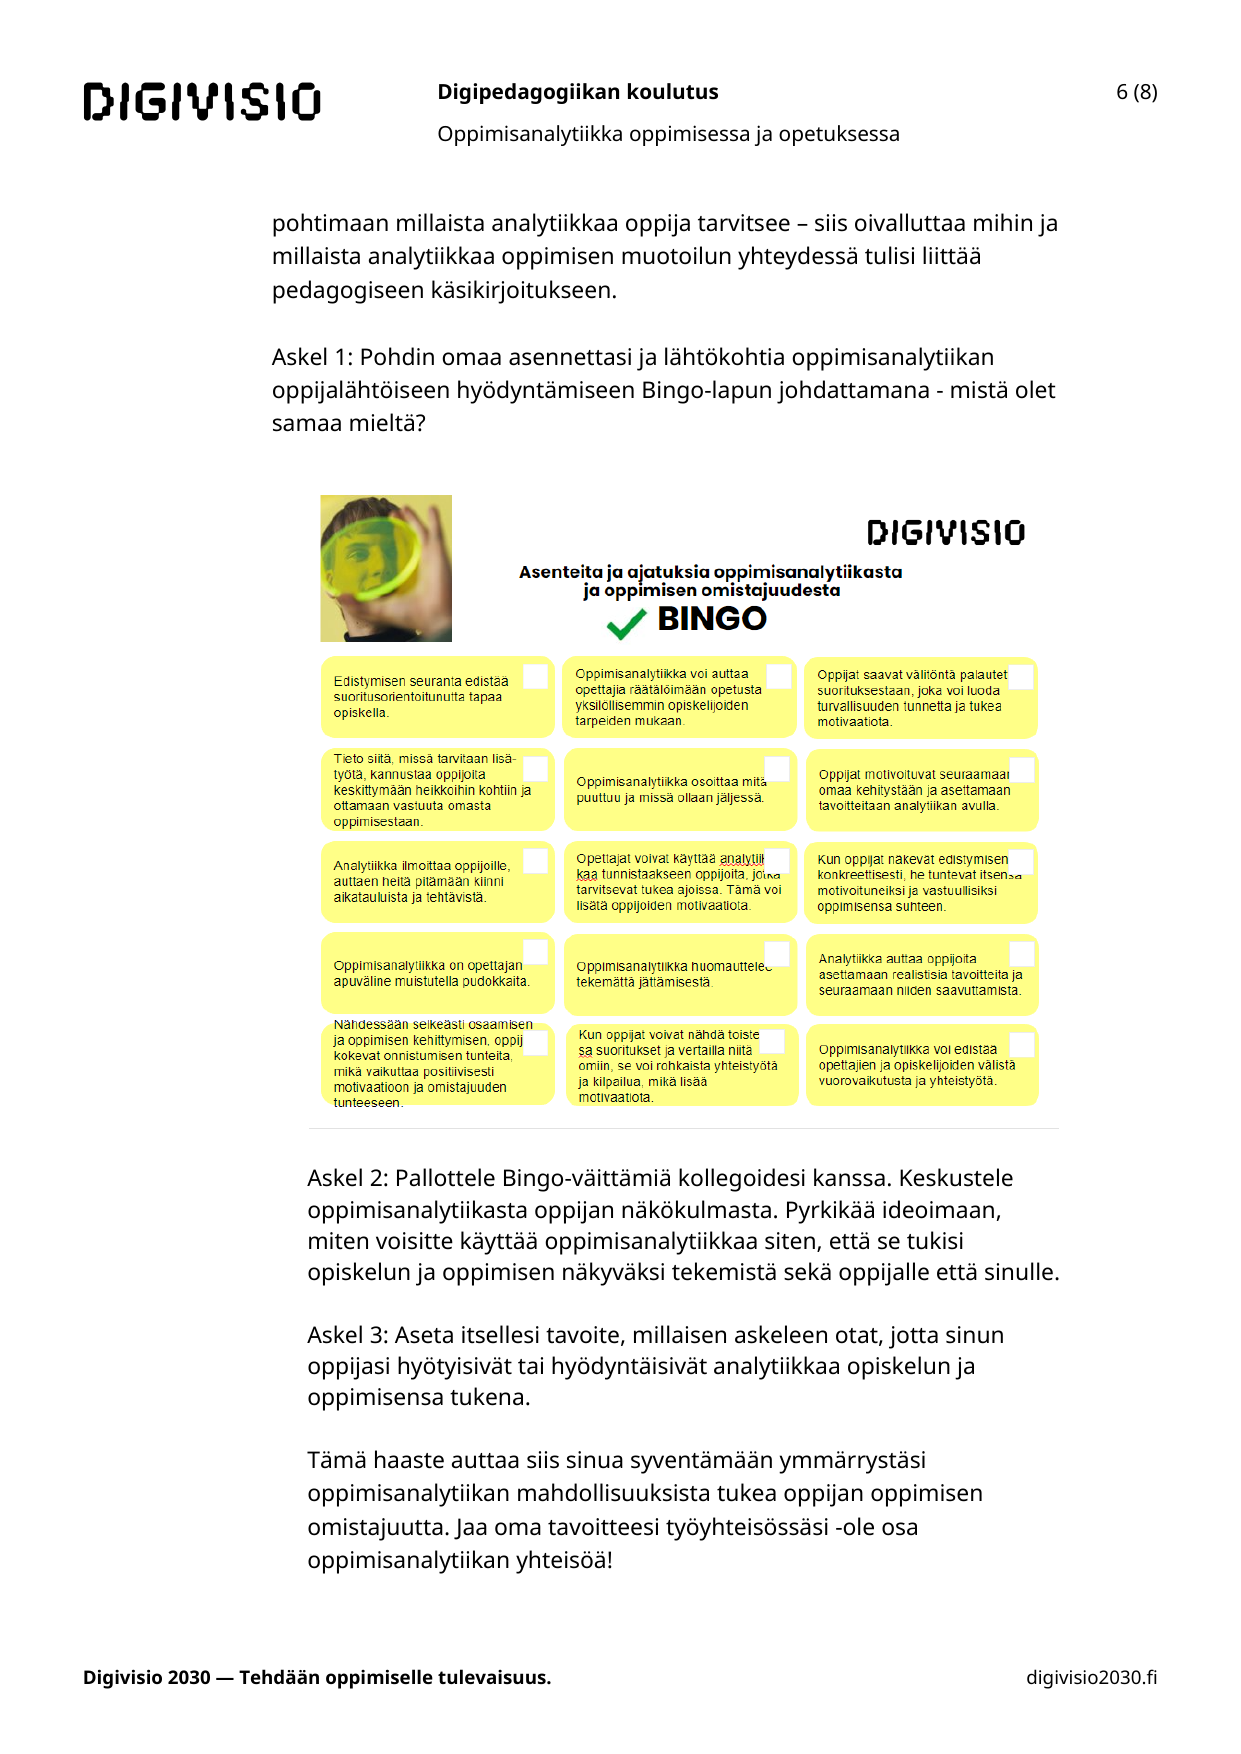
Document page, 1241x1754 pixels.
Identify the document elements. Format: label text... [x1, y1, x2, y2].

text Askel 1: Pohdin omaa asennettasi ja lähtökohtia oppimisanalytiikan oppijalähtöiseen hyödyntämiseen Bingo-lapun johdattamana - mistä olet samaa mieltä? [272, 307, 1069, 472]
text Askel 2: Pallottele Bingo-väittämiä kollegoidesi kanssa. Keskustele oppimisanalytiikasta oppijan näkökulmasta. Pyrkikää ideoimaan, miten voisitte käyttää oppimisanalytiikkaa siten, että se tukisi opiskelun ja oppimisen näkyväksi tekemistä sekä oppijalle että sinulle. [307, 1131, 1069, 1319]
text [272, 207, 1069, 305]
text Askel 3: Aseta itsellesi tavoite, millaisen askeleen otat, jotta sinun oppijasi hyötyisivät tai hyödyntäisivät analytiikkaa opiskelun ja oppimisensa tukena. [307, 1319, 1069, 1444]
picture [83, 82, 321, 121]
picture [309, 474, 1059, 1129]
text Tämä haaste auttaa siis sinua syventämään ymmärrystäsi oppimisanalytiikan mahdollisuuksista tukea oppijan oppimisen omistajuutta. Jaa oma tavoitteesi työyhteisössäsi -ole osa oppimisanalytiikan yhteisöä! [307, 1444, 1069, 1575]
